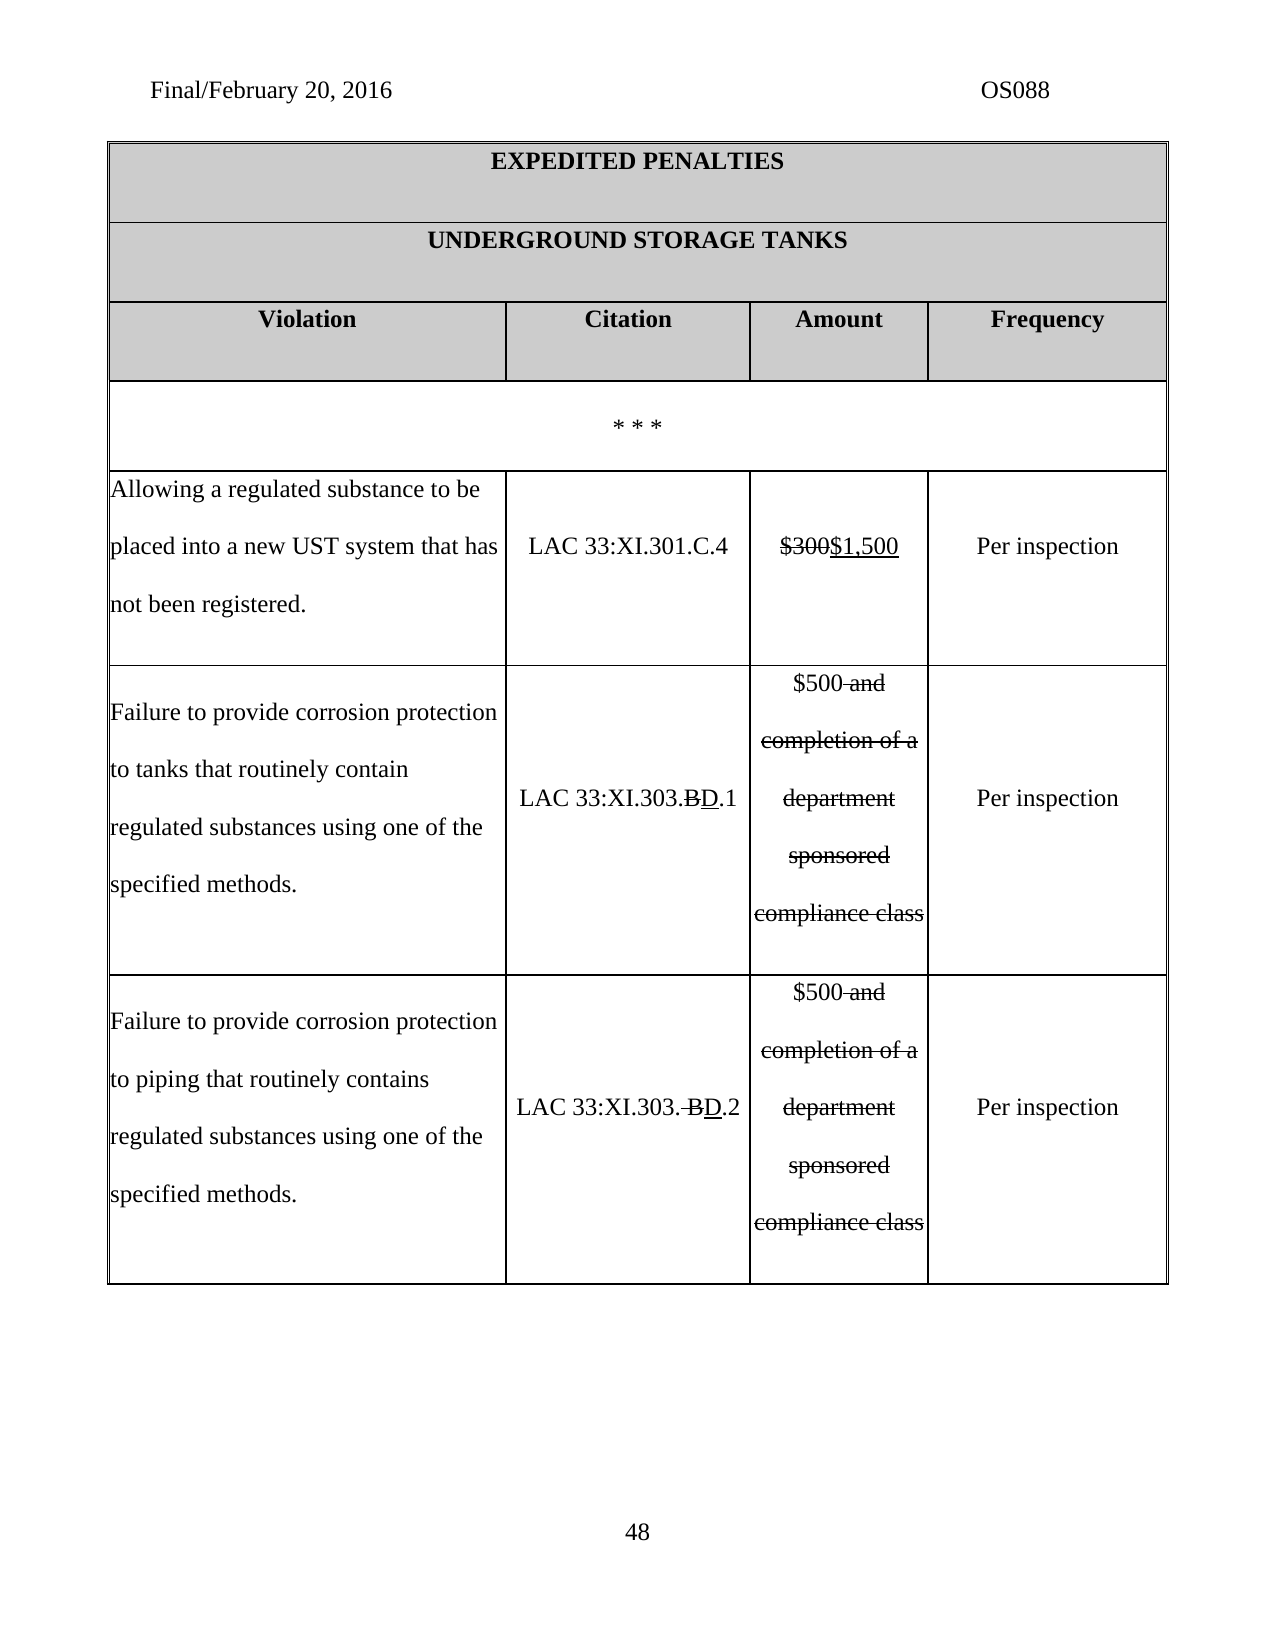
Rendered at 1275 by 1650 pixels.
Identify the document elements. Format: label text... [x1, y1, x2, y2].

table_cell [751, 976, 927, 1283]
table_cell UNDERGROUND STORAGE TANKS [110, 223, 1166, 301]
table_cell Amount [751, 303, 927, 380]
table_cell * * * [110, 382, 1166, 470]
table_cell $500 and completion of a department sponsored compliance class [751, 666, 927, 974]
table_cell $300$1,500 [751, 472, 927, 664]
table_cell Per inspection [929, 666, 1166, 974]
table_cell Failure to provide corrosion protection to piping that routinely contains regulated substances using one of the specified methods. [110, 976, 505, 1283]
table_cell Failure to provide corrosion protection to tanks that routinely contain regulated substances using one of the specified methods. [110, 666, 505, 974]
table_cell LAC 33:XI.303.BD.1 [507, 666, 749, 974]
table_cell LAC 33:XI.301.C.4 [507, 472, 749, 664]
table_cell Per inspection [929, 472, 1166, 664]
table_header EXPEDITED PENALTIES [110, 144, 1166, 222]
table_cell Violation [110, 303, 505, 380]
table_cell Citation [507, 303, 749, 380]
table_cell Allowing a regulated substance to be placed into a new UST system that has not been registered. [110, 472, 505, 664]
table_cell Frequency [929, 303, 1166, 380]
table_cell LAC 33:XI.303. BD.2 [507, 976, 749, 1283]
table_cell Per inspection [929, 976, 1166, 1283]
